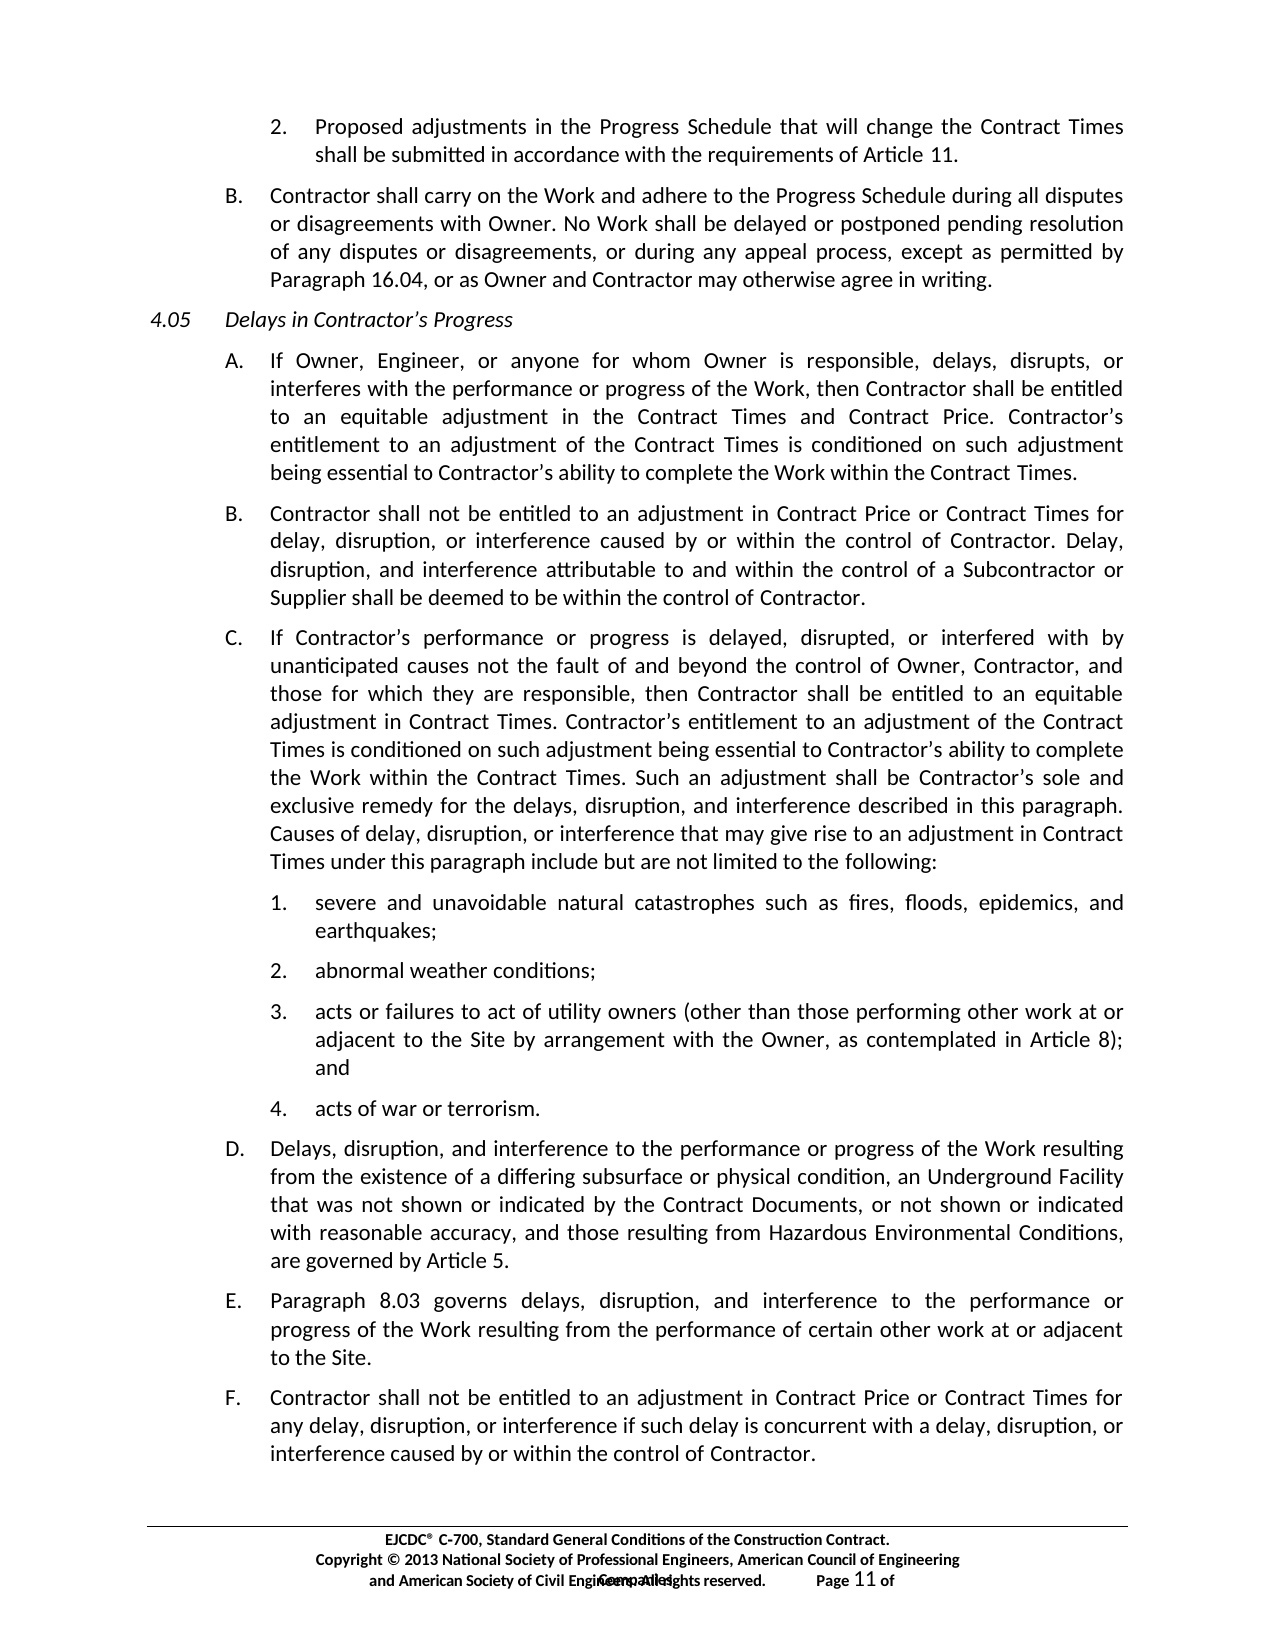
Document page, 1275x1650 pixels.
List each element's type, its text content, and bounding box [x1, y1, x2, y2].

list If Owner, Engineer, or anyone for whom Owner is responsible, delays, disrupts, or interferes with the performance or progress of the Work, then Contractor shall be entitled to an equitable adjustment in the Contract Times and Contract Price. Contractor’s entitlement to an adjustment of the Contract Times is conditioned on such adjustment being essential to Contractor’s ability to complete the Work within the Contract Times. [225, 346, 1125, 486]
list Proposed adjustments in the Progress Schedule that will change the Contract Times shall be submitted in accordance with the requirements of Article 11. [270, 112, 1125, 168]
list Contractor shall carry on the Work and adhere to the Progress Schedule during all disputes or disagreements with Owner. No Work shall be delayed or postponed pending resolution of any disputes or disagreements, or during any appeal process, except as permitted by Paragraph 16.04, or as Owner and Contractor may otherwise agree in writing. [225, 181, 1125, 293]
list acts of war or terrorism. [270, 1094, 1260, 1122]
list Paragraph 8.03 governs delays, disruption, and interference to the performance or progress of the Work resulting from the performance of certain other work at or adjacent to the Site. [225, 1287, 1125, 1371]
list If Contractor’s performance or progress is delayed, disrupted, or interfered with by unanticipated causes not the fault of and beyond the control of Owner, Contractor, and those for which they are responsible, then Contractor shall be entitled to an equitable adjustment in Contract Times. Contractor’s entitlement to an adjustment of the Contract Times is conditioned on such adjustment being essential to Contractor’s ability to complete the Work within the Contract Times. Such an adjustment shall be Contractor’s sole and exclusive remedy for the delays, disruption, and interference described in this paragraph. Causes of delay, disruption, or interference that may give rise to an adjustment in Contract Times under this paragraph include but are not limited to the following: [225, 623, 1125, 876]
list Delays in Contractor’s Progress [150, 306, 1260, 334]
list abnormal weather conditions; [270, 956, 1260, 984]
list Delays, disruption, and interference to the performance or progress of the Work resulting from the existence of a differing subsurface or physical condition, an Underground Facility that was not shown or indicated by the Contract Documents, or not shown or indicated with reasonable accuracy, and those resulting from Hazardous Environmental Conditions, are governed by Article 5. [225, 1134, 1126, 1274]
list Contractor shall not be entitled to an adjustment in Contract Price or Contract Times for any delay, disruption, or interference if such delay is concurrent with a delay, disruption, or interference caused by or within the control of Contractor. [225, 1383, 1125, 1467]
list acts or failures to act of utility owners (other than those performing other work at or adjacent to the Site by arrangement with the Owner, as contemplated in Article 8); and [270, 997, 1125, 1081]
list Contractor shall not be entitled to an adjustment in Contract Price or Contract Times for delay, disruption, or interference caused by or within the control of Contractor. Delay, disruption, and interference attributable to and within the control of a Subcontractor or Supplier shall be deemed to be within the control of Contractor. [225, 499, 1125, 611]
list severe and unavoidable natural catastrophes such as fires, floods, epidemics, and earthquakes; [270, 888, 1125, 944]
